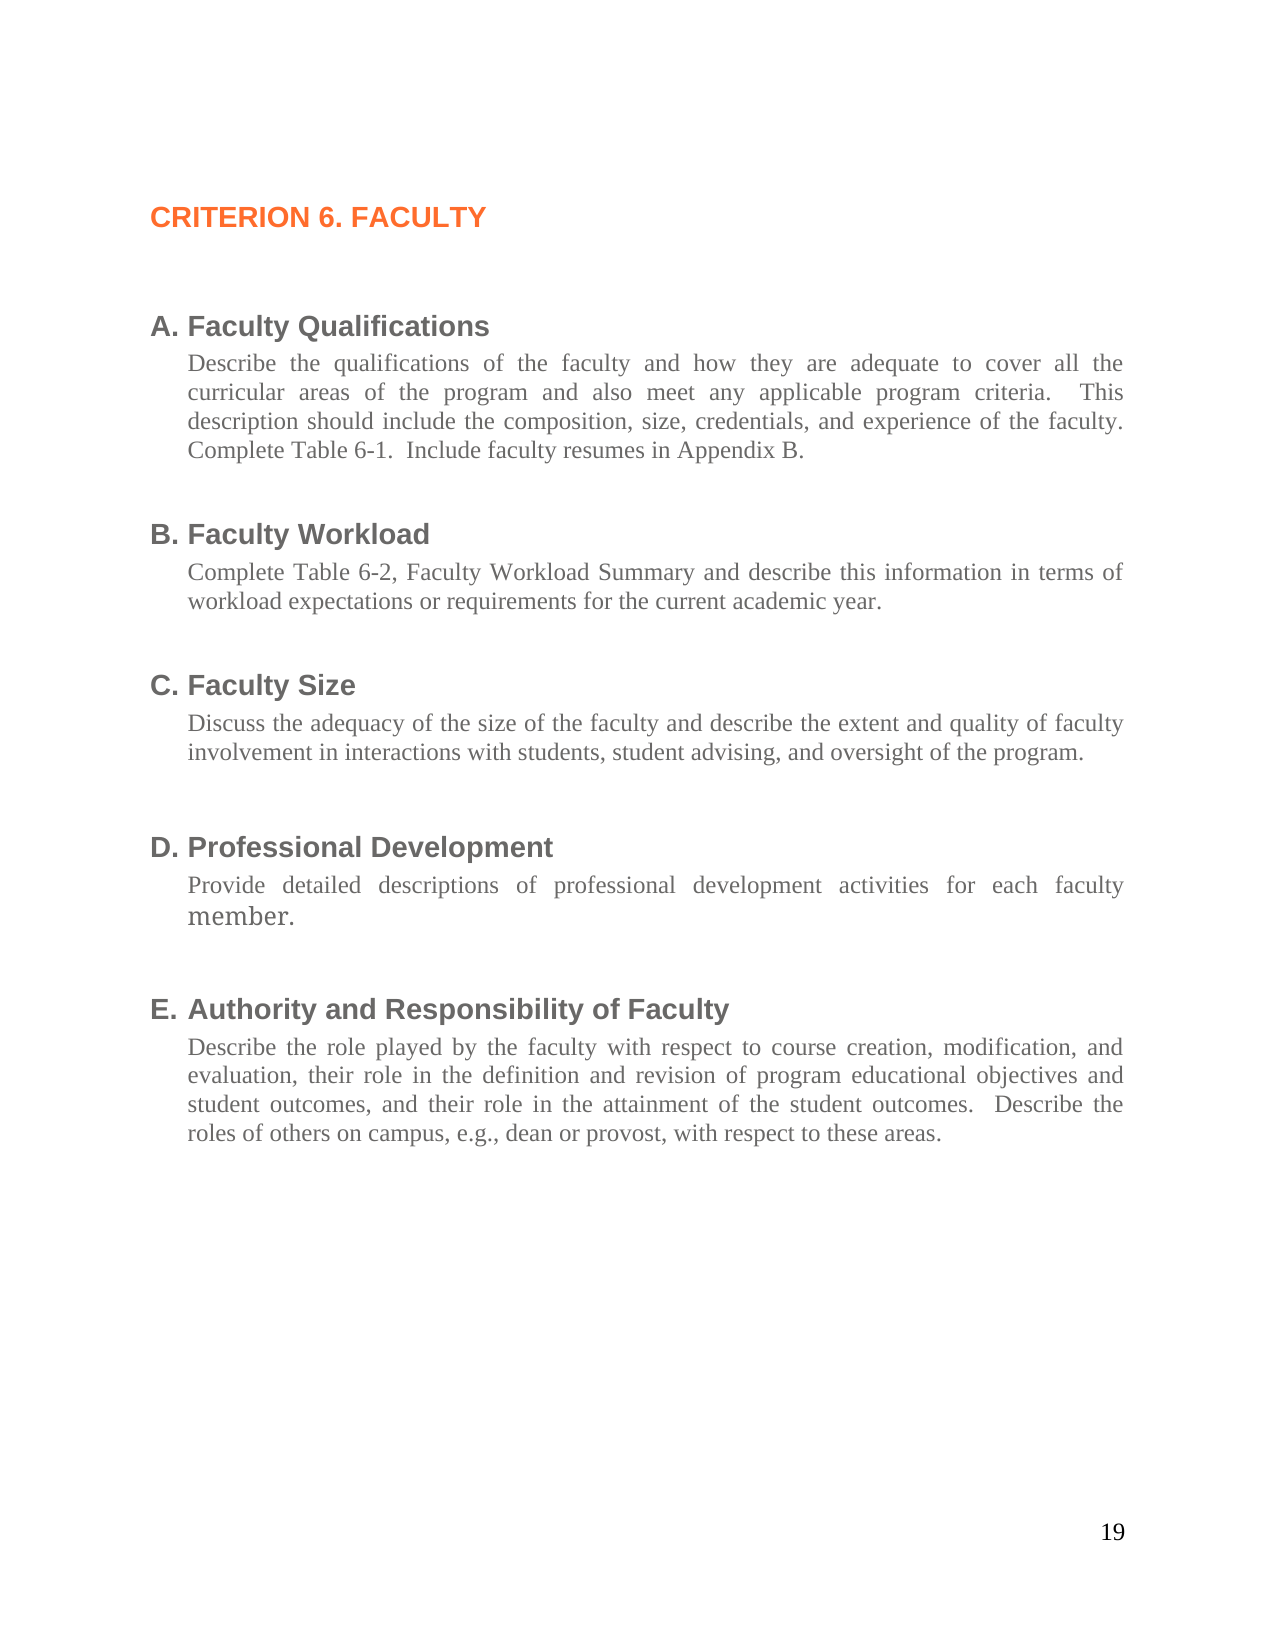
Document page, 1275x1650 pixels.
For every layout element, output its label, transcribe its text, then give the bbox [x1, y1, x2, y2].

text Describe the qualifications of the faculty and how they are adequate to cover all the curricular areas of the program and also meet any applicable program criteria. This description should include the composition, size, credentials, and experience of the faculty. Complete Table 6-1. Include faculty resumes in Appendix B. [187, 348, 1125, 463]
subtitle Faculty Size [150, 668, 1125, 702]
text Discuss the adequacy of the size of the faculty and describe the extent and quality of faculty involvement in interactions with students, student advising, and oversight of the program. [187, 708, 1125, 766]
subtitle Faculty Workload [150, 517, 1125, 551]
subtitle CRITERION 6. FACULTY [150, 200, 1125, 233]
text Provide detailed descriptions of professional development activities for each faculty member. [187, 870, 1125, 933]
subtitle Professional Development [150, 830, 1125, 864]
subtitle Authority and Responsibility of Faculty [150, 992, 1125, 1025]
text Complete Table 6-2, Faculty Workload Summary and describe this information in terms of workload expectations or requirements for the current academic year. [187, 557, 1125, 614]
text Describe the role played by the faculty with respect to course creation, modification, and evaluation, their role in the definition and revision of program educational objectives and student outcomes, and their role in the attainment of the student outcomes. Describe the roles of others on campus, e.g., dean or provost, with respect to these areas. [187, 1032, 1125, 1147]
subtitle Faculty Qualifications [150, 309, 1125, 342]
